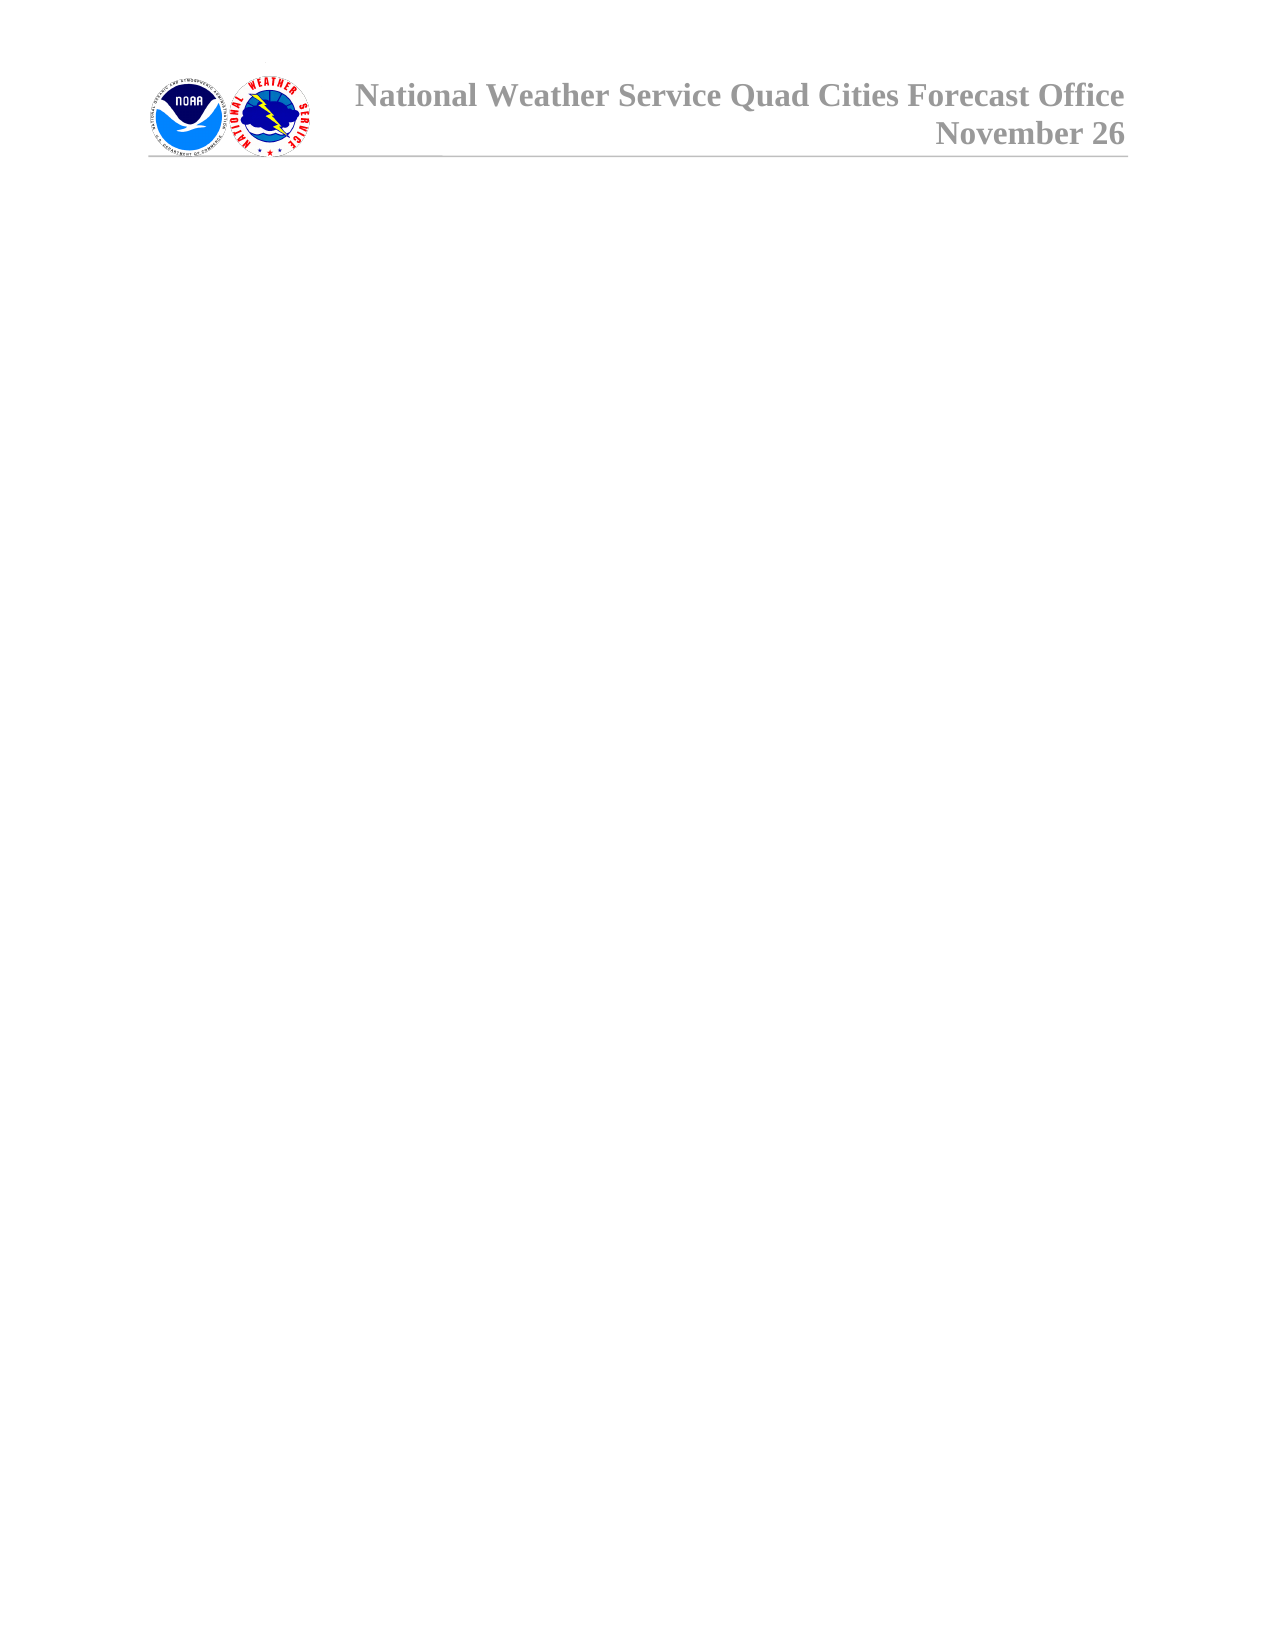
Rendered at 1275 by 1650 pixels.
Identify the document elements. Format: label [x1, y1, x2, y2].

picture [150, 78, 228, 157]
picture [229, 62, 322, 157]
